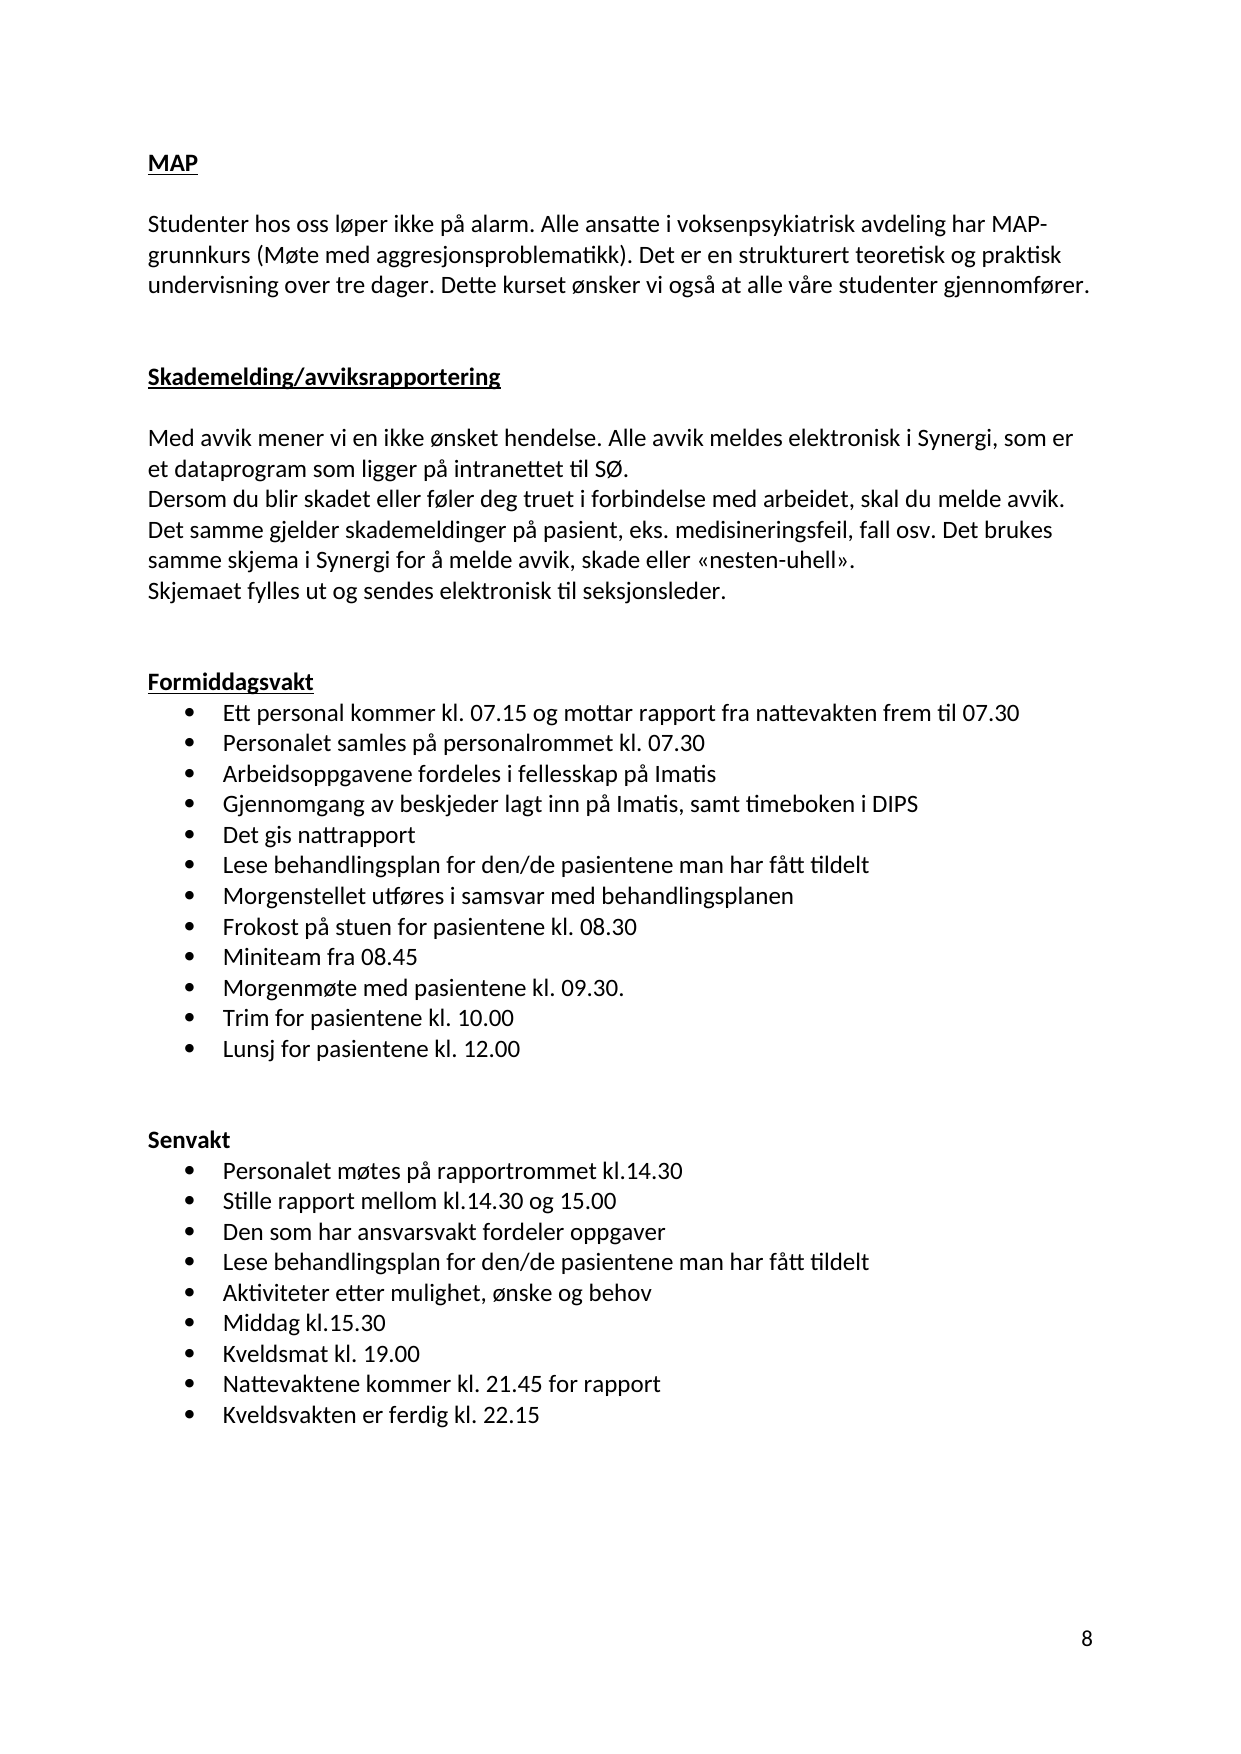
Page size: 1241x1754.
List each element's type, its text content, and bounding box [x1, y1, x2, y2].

list Personalet møtes på rapportrommet kl.14.30 [185, 1155, 1093, 1185]
list Ett personal kommer kl. 07.15 og mottar rapport fra nattevakten frem til 07.30 [185, 697, 1093, 727]
text Dersom du blir skadet eller føler deg truet i forbindelse med arbeidet, skal du melde avvik. [148, 483, 1093, 514]
text Med avvik mener vi en ikke ønsket hendelse. Alle avvik meldes elektronisk i Synergi, som er et dataprogram som ligger på intranettet til SØ. [148, 422, 1093, 483]
list Frokost på stuen for pasientene kl. 08.30 [185, 911, 1093, 941]
list Kveldsvakten er ferdig kl. 22.15 [185, 1399, 1093, 1429]
list Trim for pasientene kl. 10.00 [185, 1002, 1093, 1033]
list Det gis nattrapport [185, 819, 1093, 849]
text Senvakt [148, 1124, 1093, 1155]
text Skjemaet fylles ut og sendes elektronisk til seksjonsleder. [148, 575, 1093, 605]
text Det samme gjelder skademeldinger på pasient, eks. medisineringsfeil, fall osv. Det brukes samme skjema i Synergi for å melde avvik, skade eller «nesten-uhell». [148, 514, 1093, 575]
list Arbeidsoppgavene fordeles i fellesskap på Imatis [185, 758, 1093, 788]
list Den som har ansvarsvakt fordeler oppgaver [185, 1216, 1093, 1246]
list Personalet samles på personalrommet kl. 07.30 [185, 727, 1093, 758]
list Nattevaktene kommer kl. 21.45 for rapport [185, 1368, 1093, 1399]
list Morgenmøte med pasientene kl. 09.30. [185, 972, 1093, 1002]
list Gjennomgang av beskjeder lagt inn på Imatis, samt timeboken i DIPS [185, 788, 1093, 819]
text Studenter hos oss løper ikke på alarm. Alle ansatte i voksenpsykiatrisk avdeling har MAP-grunnkurs (Møte med aggresjonsproblematikk). Det er en strukturert teoretisk og praktisk undervisning over tre dager. Dette kurset ønsker vi også at alle våre studenter gjennomfører. [148, 209, 1093, 300]
list Lese behandlingsplan for den/de pasientene man har fått tildelt [185, 849, 1093, 880]
list Middag kl.15.30 [185, 1307, 1093, 1338]
list Stille rapport mellom kl.14.30 og 15.00 [185, 1185, 1093, 1216]
text MAP [148, 148, 1093, 178]
list Lese behandlingsplan for den/de pasientene man har fått tildelt [185, 1246, 1093, 1277]
text Formiddagsvakt [148, 666, 1093, 697]
list Aktiviteter etter mulighet, ønske og behov [185, 1277, 1093, 1307]
list Kveldsmat kl. 19.00 [185, 1338, 1093, 1368]
list Miniteam fra 08.45 [185, 941, 1093, 972]
text Skademelding/avviksrapportering [148, 361, 1093, 392]
list Lunsj for pasientene kl. 12.00 [185, 1033, 1093, 1063]
list Morgenstellet utføres i samsvar med behandlingsplanen [185, 880, 1093, 911]
